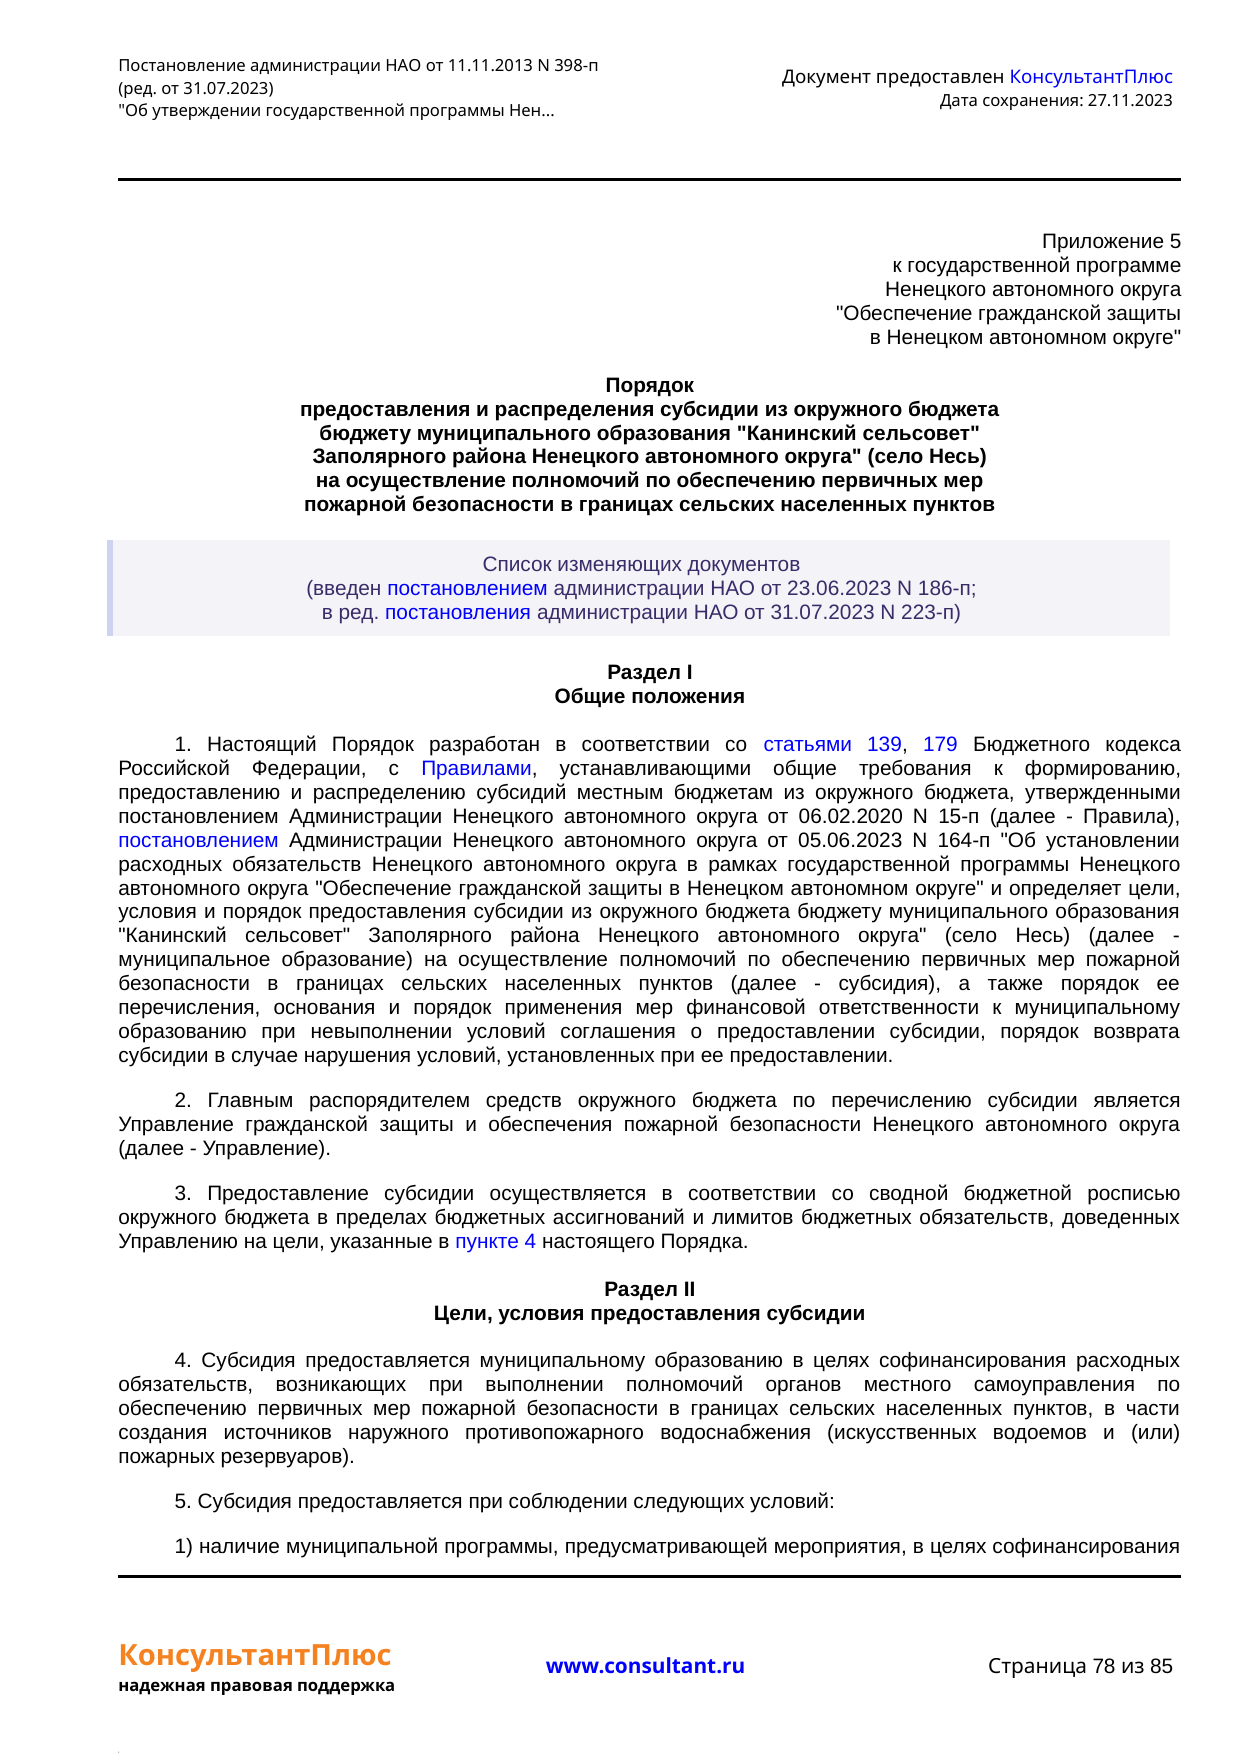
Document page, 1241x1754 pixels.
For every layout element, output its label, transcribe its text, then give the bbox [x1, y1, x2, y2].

text к государственной программе [118, 253, 1181, 277]
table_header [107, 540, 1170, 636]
text 2. Главным распорядителем средств окружного бюджета по перечислению субсидии является Управление гражданской защиты и обеспечения пожарной безопасности Ненецкого автономного округа (далее - Управление). [118, 1088, 1181, 1160]
title Раздел I [118, 660, 1181, 684]
title Заполярного района Ненецкого автономного округа" (село Несь) [118, 444, 1181, 468]
title на осуществление полномочий по обеспечению первичных мер [118, 468, 1181, 492]
title бюджету муниципального образования "Канинский сельсовет" [118, 420, 1181, 444]
text 4. Субсидия предоставляется муниципальному образованию в целях софинансирования расходных обязательств, возникающих при выполнении полномочий органов местного самоуправления по обеспечению первичных мер пожарной безопасности в границах сельских населенных пунктов, в части создания источников наружного противопожарного водоснабжения (искусственных водоемов и (или) пожарных резервуаров). [118, 1348, 1181, 1468]
text в Ненецком автономном округе" [118, 324, 1181, 348]
text 1. Настоящий Порядок разработан в соответствии со статьями 139, 179 Бюджетного кодекса Российской Федерации, с Правилами, устанавливающими общие требования к формированию, предоставлению и распределению субсидий местным бюджетам из окружного бюджета, утвержденными постановлением Администрации Ненецкого автономного округа от 06.02.2020 N 15-п (далее - Правила), постановлением Администрации Ненецкого автономного округа от 05.06.2023 N 164-п "Об установлении расходных обязательств Ненецкого автономного округа в рамках государственной программы Ненецкого автономного округа "Обеспечение гражданской защиты в Ненецком автономном округе" и определяет цели, условия и порядок предоставления субсидии из окружного бюджета бюджету муниципального образования "Канинский сельсовет" Заполярного района Ненецкого автономного округа" (село Несь) (далее - муниципальное образование) на осуществление полномочий по обеспечению первичных мер пожарной безопасности в границах сельских населенных пунктов (далее - субсидия), а также порядок ее перечисления, основания и порядок применения мер финансовой ответственности к муниципальному образованию при невыполнении условий соглашения о предоставлении субсидии, порядок возврата субсидии в случае нарушения условий, установленных при ее предоставлении. [118, 732, 1181, 1067]
title Раздел II [118, 1276, 1181, 1300]
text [118, 1534, 1181, 1558]
text Приложение 5 [118, 229, 1181, 253]
title пожарной безопасности в границах сельских населенных пунктов [118, 492, 1181, 516]
text 5. Субсидия предоставляется при соблюдении следующих условий: [118, 1489, 1181, 1513]
title Порядок [118, 372, 1181, 396]
text 3. Предоставление субсидии осуществляется в соответствии со сводной бюджетной росписью окружного бюджета в пределах бюджетных ассигнований и лимитов бюджетных обязательств, доведенных Управлению на цели, указанные в пункте 4 настоящего Порядка. [118, 1181, 1181, 1252]
title Общие положения [118, 684, 1181, 708]
title Цели, условия предоставления субсидии [118, 1300, 1181, 1324]
text "Обеспечение гражданской защиты [118, 301, 1181, 324]
text Ненецкого автономного округа [118, 277, 1181, 301]
title предоставления и распределения субсидии из окружного бюджета [118, 396, 1181, 420]
